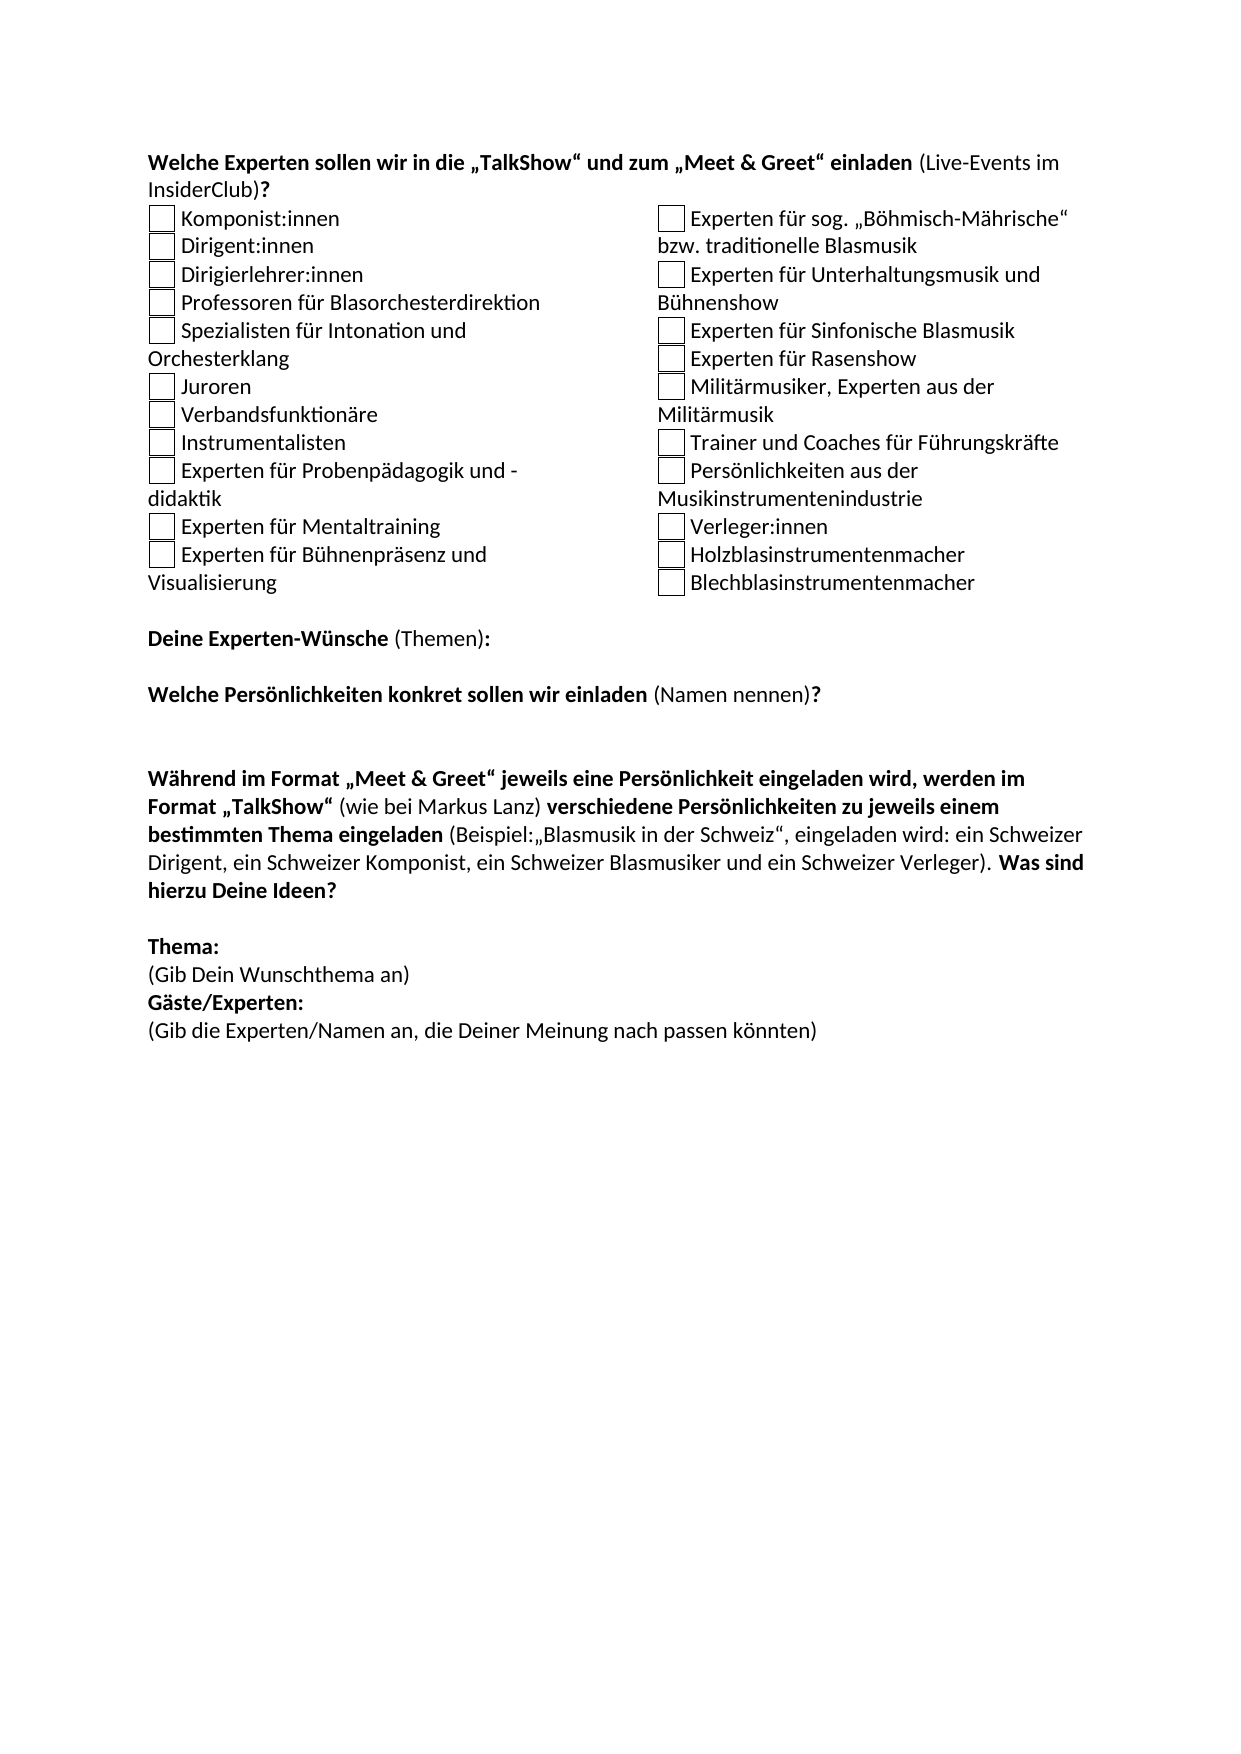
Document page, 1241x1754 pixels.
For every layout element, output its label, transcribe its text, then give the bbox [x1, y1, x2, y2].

text Persönlichkeiten aus der Musikinstrumentenindustrie [657, 456, 1093, 512]
text Dirigent:innen [148, 232, 583, 260]
text Experten für Sinfonische Blasmusik [657, 316, 1093, 344]
text Welche Persönlichkeiten konkret sollen wir einladen (Namen nennen)? [148, 680, 1093, 708]
text Militärmusiker, Experten aus der Militärmusik [657, 372, 1093, 428]
text Deine Experten-Wünsche (Themen): [148, 624, 1093, 652]
text Experten für Rasenshow [657, 344, 1093, 372]
text Thema: [148, 932, 1093, 960]
text (Gib Dein Wunschthema an) [148, 960, 1093, 988]
text Komponist:innen [148, 204, 583, 232]
text Instrumentalisten [148, 428, 583, 456]
text Professoren für Blasorchesterdirektion [148, 288, 583, 316]
text Trainer und Coaches für Führungskräfte [657, 428, 1093, 456]
text Welche Experten sollen wir in die „TalkShow“ und zum „Meet & Greet“ einladen (Live-Events im InsiderClub)? [148, 148, 1093, 204]
text Experten für Bühnenpräsenz und Visualisierung [148, 540, 583, 596]
text Verbandsfunktionäre [148, 400, 583, 428]
text (Gib die Experten/Namen an, die Deiner Meinung nach passen könnten) [148, 1016, 1093, 1044]
text Verleger:innen [657, 512, 1093, 540]
text Juroren [148, 372, 583, 400]
text Experten für sog. „Böhmisch-Mährische“ bzw. traditionelle Blasmusik [657, 204, 1093, 260]
text Holzblasinstrumentenmacher [657, 540, 1093, 568]
text Dirigierlehrer:innen [148, 260, 583, 288]
text Experten für Mentaltraining [148, 512, 583, 540]
text Experten für Probenpädagogik und -didaktik [148, 456, 583, 512]
text Spezialisten für Intonation und Orchesterklang [148, 316, 583, 372]
text Experten für Unterhaltungsmusik und Bühnenshow [657, 260, 1093, 316]
text Blechblasinstrumentenmacher [657, 568, 1093, 596]
text Während im Format „Meet & Greet“ jeweils eine Persönlichkeit eingeladen wird, werden im Format „TalkShow“ (wie bei Markus Lanz) verschiedene Persönlichkeiten zu jeweils einem bestimmten Thema eingeladen (Beispiel:„Blasmusik in der Schweiz“, eingeladen wird: ein Schweizer Dirigent, ein Schweizer Komponist, ein Schweizer Blasmusiker und ein Schweizer Verleger). Was sind hierzu Deine Ideen? [148, 764, 1093, 904]
text Gäste/Experten: [148, 988, 1093, 1016]
